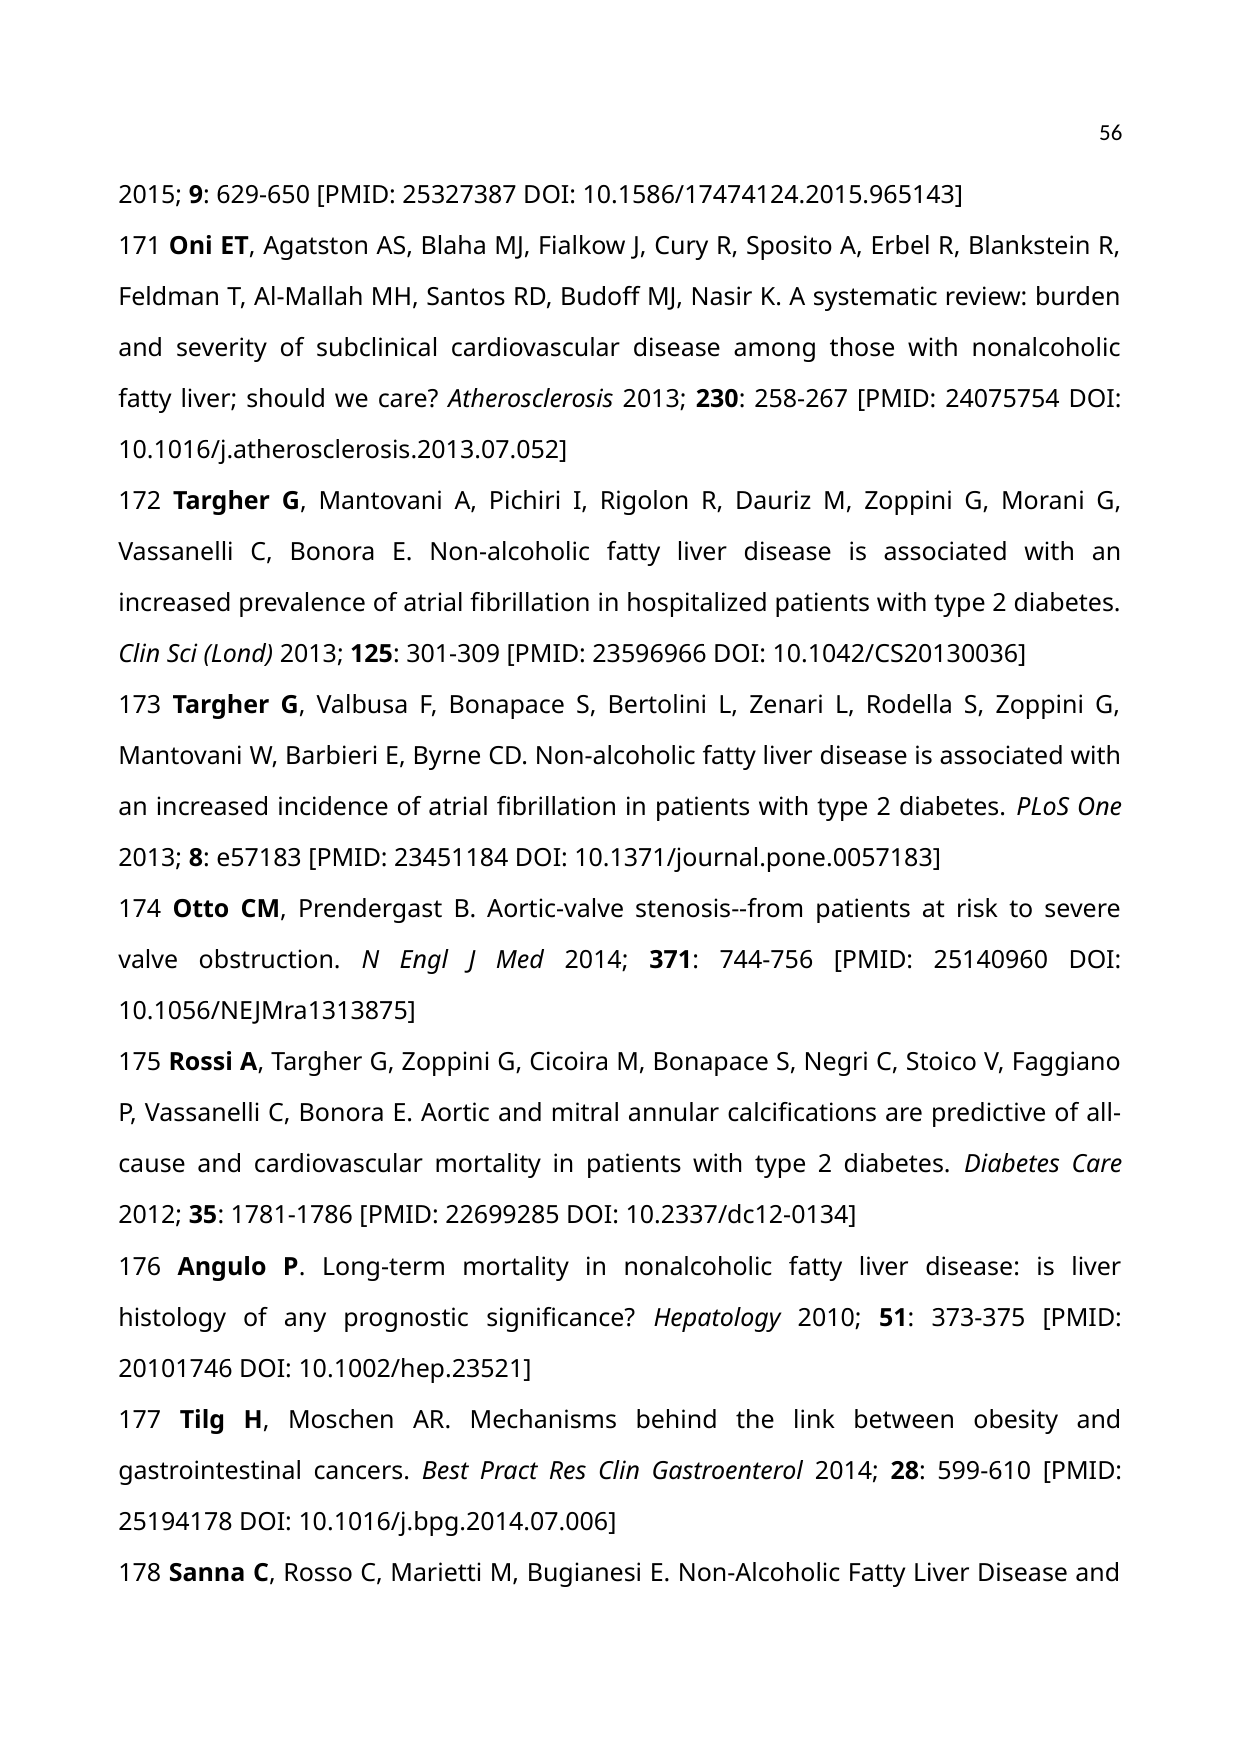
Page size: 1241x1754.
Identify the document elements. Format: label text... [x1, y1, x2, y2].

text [118, 176, 1122, 210]
text 174 Otto CM, Prendergast B. Aortic-valve stenosis--from patients at risk to severe valve obstruction. N Engl J Med 2014; 371: 744-756 [PMID: 25140960 DOI: 10.1056/NEJMra1313875] [118, 891, 1122, 1027]
text 172 Targher G, Mantovani A, Pichiri I, Rigolon R, Dauriz M, Zoppini G, Morani G, Vassanelli C, Bonora E. Non-alcoholic fatty liver disease is associated with an increased prevalence of atrial fibrillation in hospitalized patients with type 2 diabetes. Clin Sci (Lond) 2013; 125: 301-309 [PMID: 23596966 DOI: 10.1042/CS20130036] [118, 483, 1122, 670]
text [118, 1554, 1122, 1588]
text 177 Tilg H, Moschen AR. Mechanisms behind the link between obesity and gastrointestinal cancers. Best Pract Res Clin Gastroenterol 2014; 28: 599-610 [PMID: 25194178 DOI: 10.1016/j.bpg.2014.07.006] [118, 1401, 1122, 1537]
text 176 Angulo P. Long-term mortality in nonalcoholic fatty liver disease: is liver histology of any prognostic significance? Hepatology 2010; 51: 373-375 [PMID: 20101746 DOI: 10.1002/hep.23521] [118, 1248, 1122, 1384]
text 171 Oni ET, Agatston AS, Blaha MJ, Fialkow J, Cury R, Sposito A, Erbel R, Blankstein R, Feldman T, Al-Mallah MH, Santos RD, Budoff MJ, Nasir K. A systematic review: burden and severity of subclinical cardiovascular disease among those with nonalcoholic fatty liver; should we care? Atherosclerosis 2013; 230: 258-267 [PMID: 24075754 DOI: 10.1016/j.atherosclerosis.2013.07.052] [118, 227, 1122, 466]
text 175 Rossi A, Targher G, Zoppini G, Cicoira M, Bonapace S, Negri C, Stoico V, Faggiano P, Vassanelli C, Bonora E. Aortic and mitral annular calcifications are predictive of all-cause and cardiovascular mortality in patients with type 2 diabetes. Diabetes Care 2012; 35: 1781-1786 [PMID: 22699285 DOI: 10.2337/dc12-0134] [118, 1044, 1122, 1231]
text 173 Targher G, Valbusa F, Bonapace S, Bertolini L, Zenari L, Rodella S, Zoppini G, Mantovani W, Barbieri E, Byrne CD. Non-alcoholic fatty liver disease is associated with an increased incidence of atrial fibrillation in patients with type 2 diabetes. PLoS One 2013; 8: e57183 [PMID: 23451184 DOI: 10.1371/journal.pone.0057183] [118, 687, 1122, 874]
